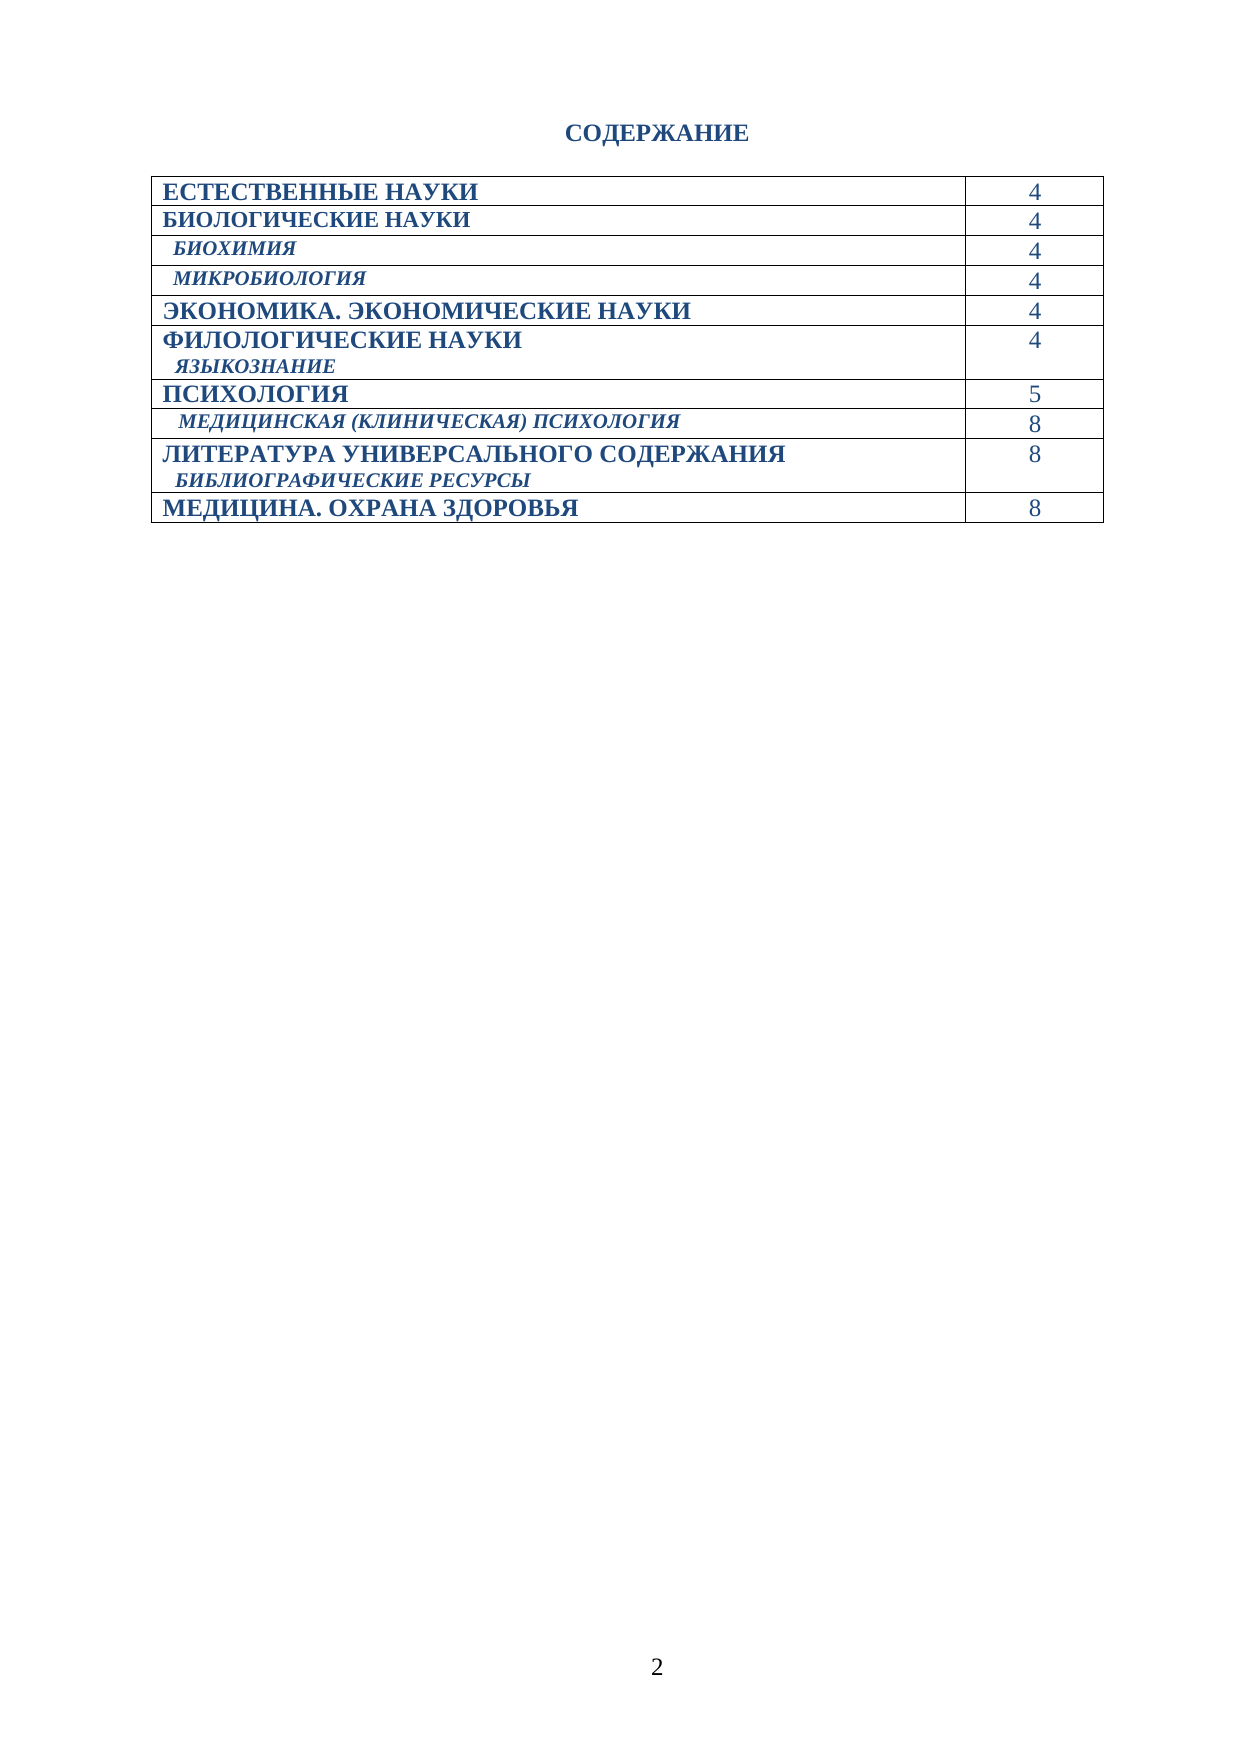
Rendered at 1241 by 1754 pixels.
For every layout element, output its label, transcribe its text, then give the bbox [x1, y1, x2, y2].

table_header ЕСТЕСТВЕННЫЕ НАУКИ [152, 177, 965, 205]
text СОДЕРЖАНИЕ [162, 118, 1152, 147]
table_cell 8 [966, 493, 1103, 522]
table_cell 4 [966, 266, 1103, 295]
table_cell ПСИХОЛОГИЯ [152, 380, 965, 408]
table_cell МЕДИЦИНА. ОХРАНА ЗДОРОВЬЯ [152, 493, 965, 522]
table_cell БИОХИМИЯ [152, 236, 965, 265]
table_cell 4 [966, 296, 1103, 324]
table_cell 4 [966, 236, 1103, 265]
table_cell ФИЛОЛОГИЧЕСКИЕ НАУКИ ЯЗЫКОЗНАНИЕ [152, 326, 965, 378]
table_cell ЭКОНОМИКА. ЭКОНОМИЧЕСКИЕ НАУКИ [152, 296, 965, 324]
table_cell 8 [966, 439, 1103, 492]
table_cell 5 [966, 380, 1103, 408]
table_cell ЛИТЕРАТУРА УНИВЕРСАЛЬНОГО СОДЕРЖАНИЯ БИБЛИОГРАФИЧЕСКИЕ РЕСУРСЫ [152, 439, 965, 492]
table_cell 4 [966, 326, 1103, 378]
table_cell 8 [966, 409, 1103, 438]
table_cell МЕДИЦИНСКАЯ (КЛИНИЧЕСКАЯ) ПСИХОЛОГИЯ [152, 409, 965, 438]
table_cell БИОЛОГИЧЕСКИЕ НАУКИ [152, 206, 965, 235]
table_cell МИКРОБИОЛОГИЯ [152, 266, 965, 295]
table_header 4 [966, 177, 1103, 205]
table_cell 4 [966, 206, 1103, 235]
